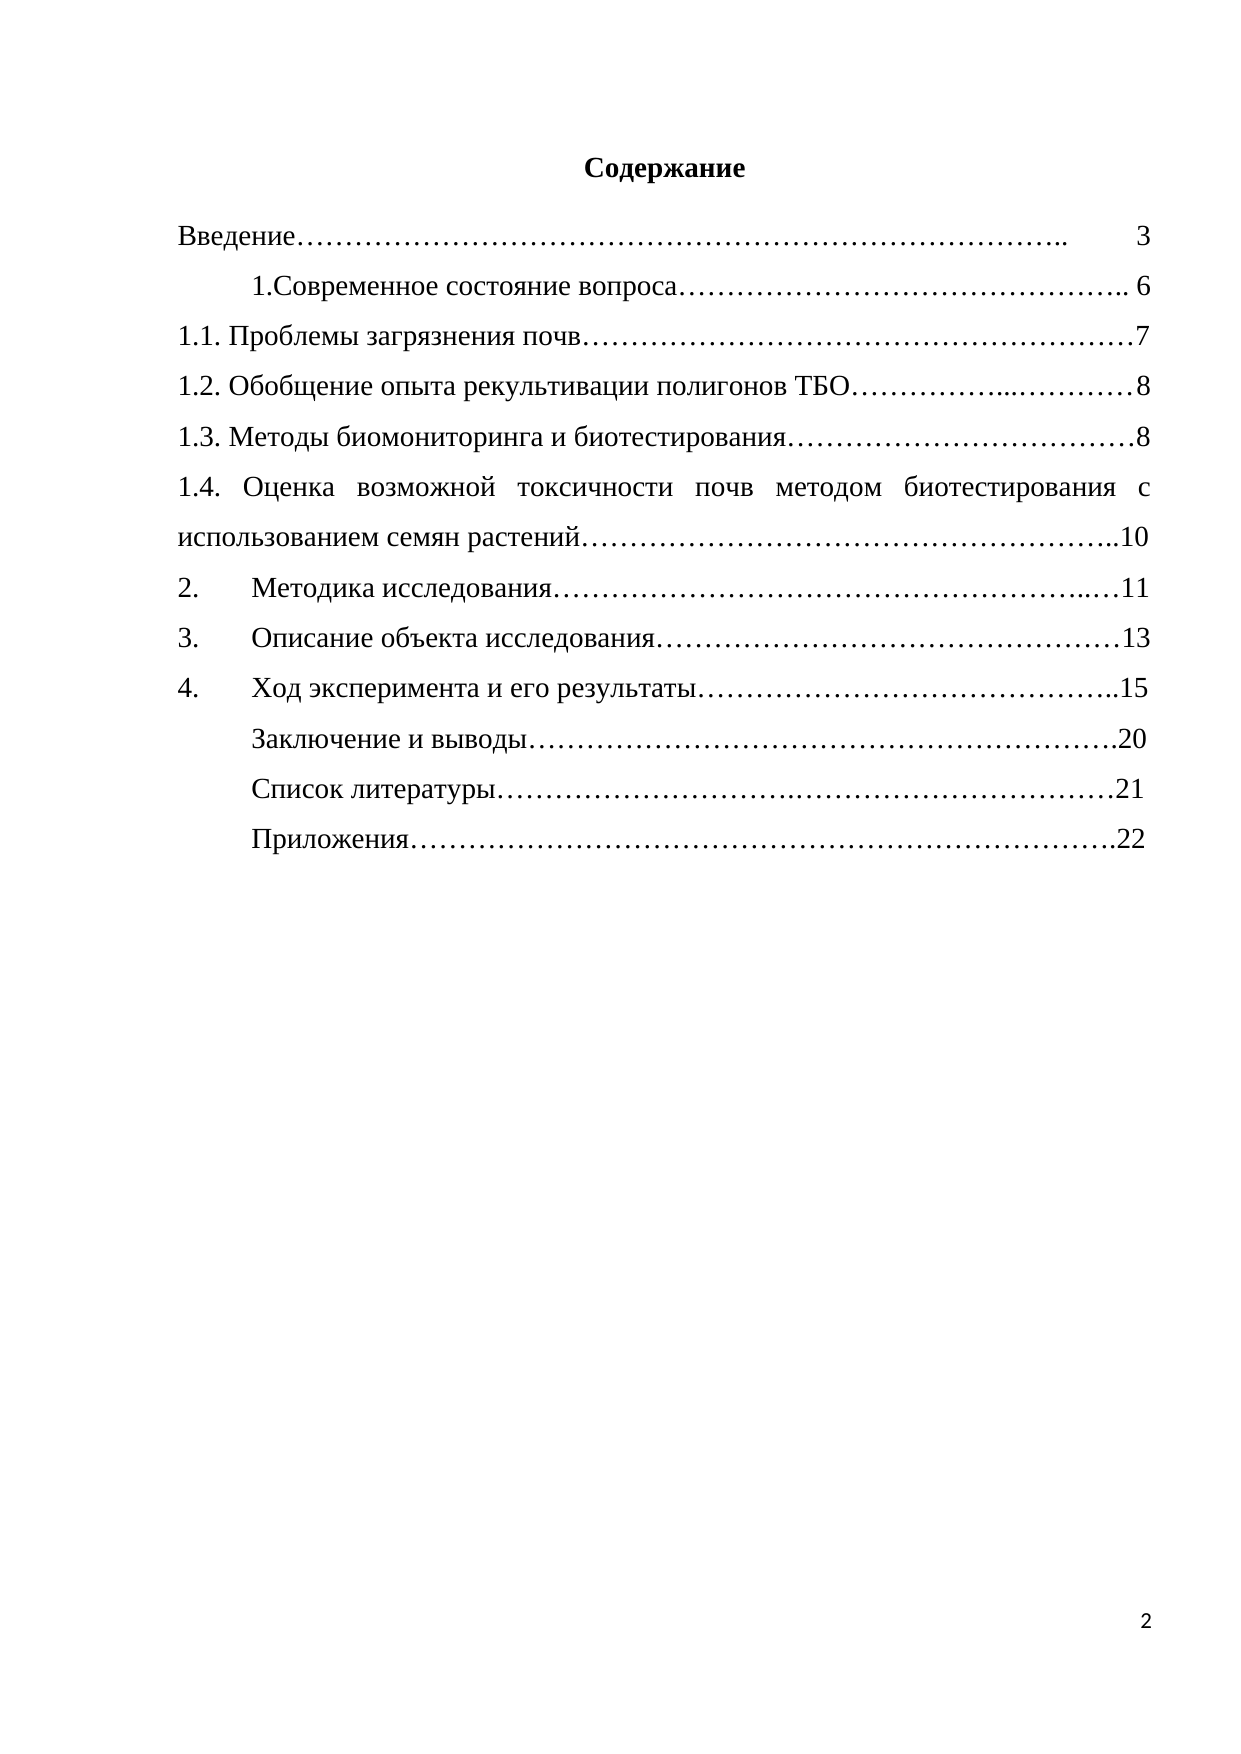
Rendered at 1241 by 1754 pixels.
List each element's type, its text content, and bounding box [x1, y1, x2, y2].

subtitle 4. Ход эксперимента и его результаты……………………………………..15 [177, 670, 1152, 704]
subtitle 1.1. Проблемы загрязнения почв…………………………………………………7 [177, 318, 1152, 352]
subtitle 1.Современное состояние вопроса……………………………………….. 6 [177, 268, 1152, 301]
subtitle Заключение и выводы…………………………………………………….20 [177, 721, 1152, 754]
subtitle Содержание [177, 151, 1152, 184]
subtitle 2. Методика исследования………………………………………………..…11 [177, 570, 1152, 603]
subtitle 3. Описание объекта исследования…………………………………………13 [177, 620, 1152, 654]
text 1.4. Оценка возможной токсичности почв методом биотестирования с использованием семян растений………………………………………………..10 [177, 469, 1152, 553]
subtitle 1.3. Методы биомониторинга и биотестирования………………………………8 [177, 419, 1152, 452]
subtitle Приложения……………………………………………………………….22 [177, 821, 1152, 855]
subtitle Введение…………………………………………………………………….. 3 [177, 218, 1152, 251]
subtitle 1.2. Обобщение опыта рекультивации полигонов ТБО……………...………… 8 [177, 368, 1152, 402]
subtitle Список литературы………………………….……………………………21 [177, 771, 1152, 804]
